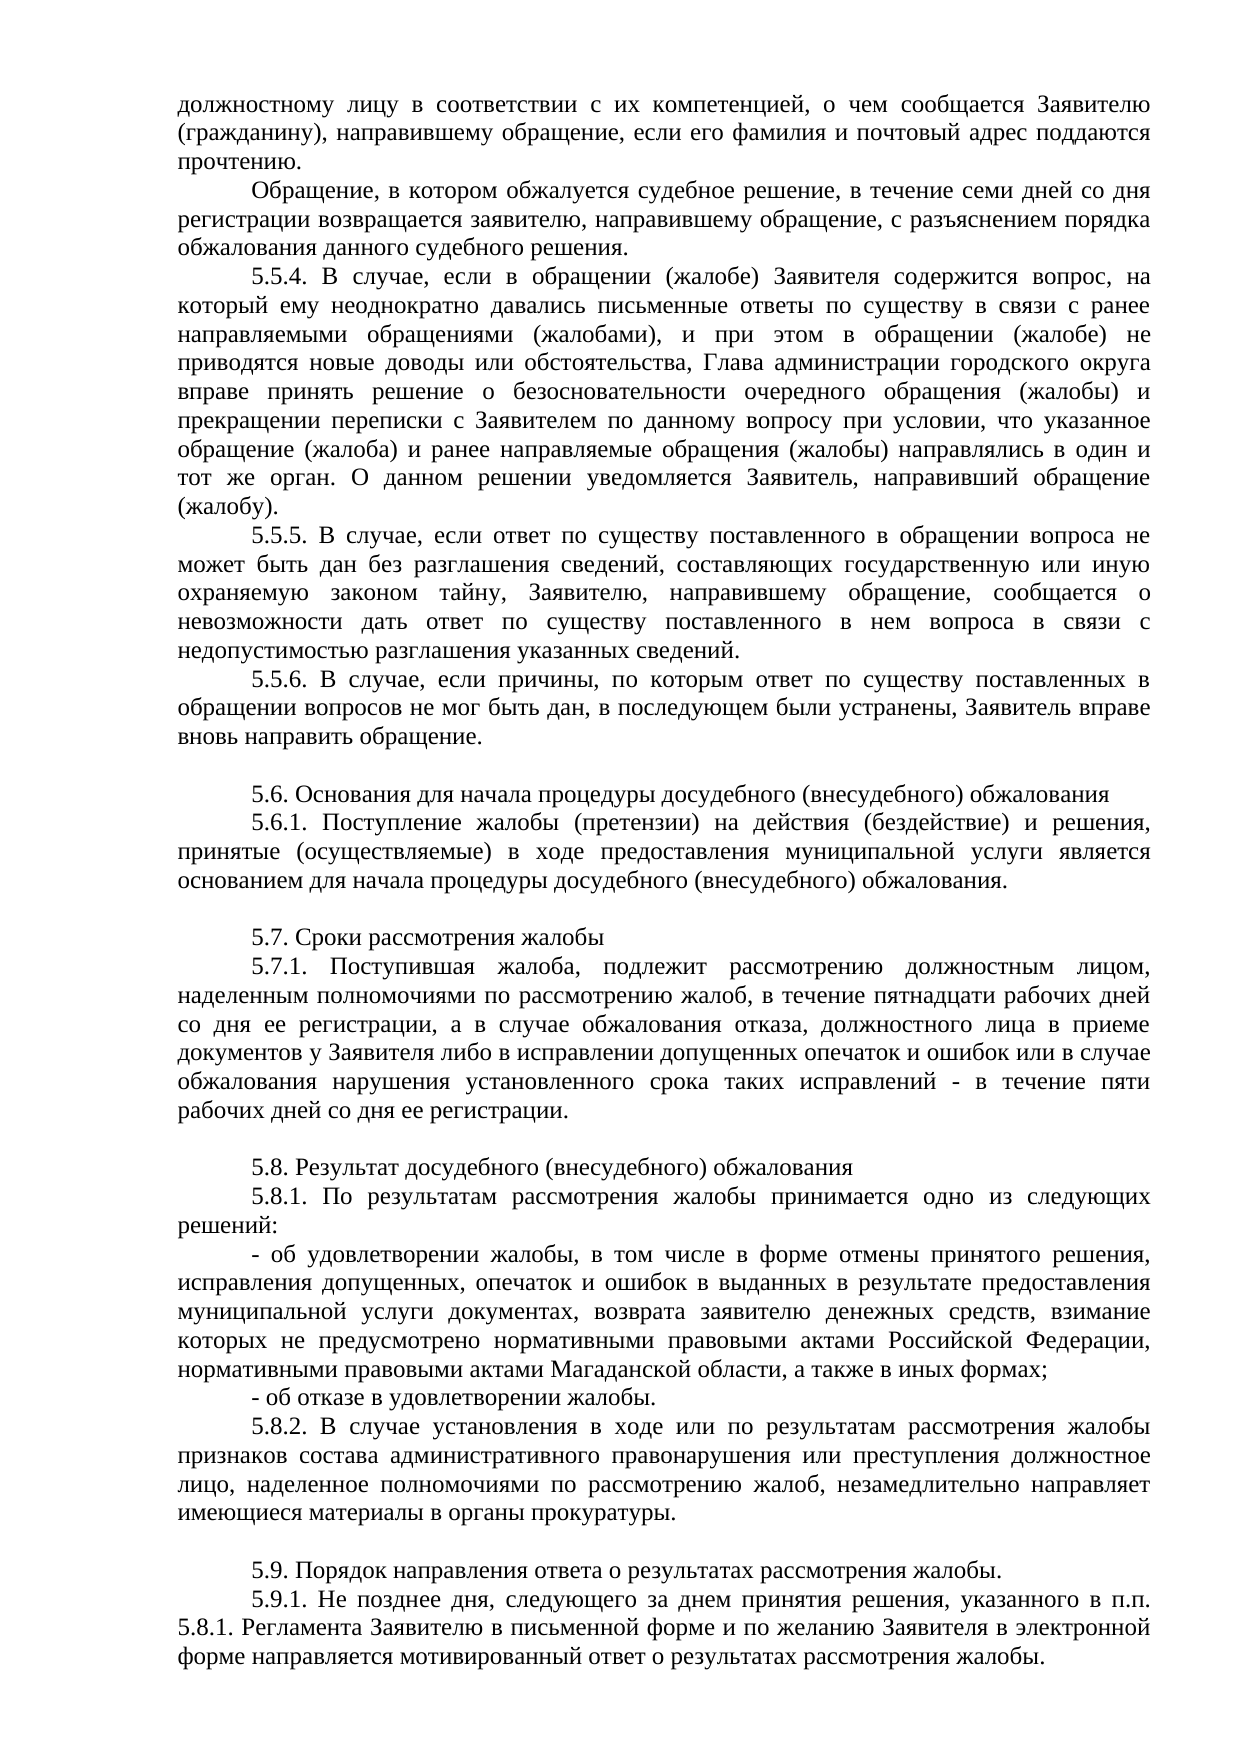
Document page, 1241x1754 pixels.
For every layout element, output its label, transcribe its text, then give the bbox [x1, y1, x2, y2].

text 5.8.1. По результатам рассмотрения жалобы принимается одно из следующих решений: [177, 1181, 1152, 1239]
text 5.9.1. Не позднее дня, следующего за днем принятия решения, указанного в п.п. 5.8.1. Регламента Заявителю в письменной форме и по желанию Заявителя в электронной форме направляется мотивированный ответ о результатах рассмотрения жалобы. [177, 1584, 1152, 1670]
text 5.8. Результат досудебного (внесудебного) обжалования [177, 1152, 1152, 1181]
text - об отказе в удовлетворении жалобы. [177, 1382, 1152, 1411]
text - об удовлетворении жалобы, в том числе в форме отмены принятого решения, исправления допущенных, опечаток и ошибок в выданных в результате предоставления муниципальной услуги документах, возврата заявителю денежных средств, взимание которых не предусмотрено нормативными правовыми актами Российской Федерации, нормативными правовыми актами Магаданской области, а также в иных формах; [177, 1239, 1152, 1382]
text 5.6. Основания для начала процедуры досудебного (внесудебного) обжалования [177, 779, 1152, 807]
text 5.5.5. В случае, если ответ по существу поставленного в обращении вопроса не может быть дан без разглашения сведений, составляющих государственную или иную охраняемую законом тайну, Заявителю, направившему обращение, сообщается о невозможности дать ответ по существу поставленного в нем вопроса в связи с недопустимостью разглашения указанных сведений. [177, 520, 1152, 664]
text 5.5.4. В случае, если в обращении (жалобе) Заявителя содержится вопрос, на который ему неоднократно давались письменные ответы по существу в связи с ранее направляемыми обращениями (жалобами), и при этом в обращении (жалобе) не приводятся новые доводы или обстоятельства, Глава администрации городского округа вправе принять решение о безосновательности очередного обращения (жалобы) и прекращении переписки с Заявителем по данному вопросу при условии, что указанное обращение (жалоба) и ранее направляемые обращения (жалобы) направлялись в один и тот же орган. О данном решении уведомляется Заявитель, направивший обращение (жалобу). [177, 261, 1152, 520]
text Обращение, в котором обжалуется судебное решение, в течение семи дней со дня регистрации возвращается заявителю, направившему обращение, с разъяснением порядка обжалования данного судебного решения. [177, 175, 1152, 261]
text 5.7. Сроки рассмотрения жалобы [177, 922, 1152, 951]
text 5.6.1. Поступление жалобы (претензии) на действия (бездействие) и решения, принятые (осуществляемые) в ходе предоставления муниципальной услуги является основанием для начала процедуры досудебного (внесудебного) обжалования. [177, 807, 1152, 894]
text 5.8.2. В случае установления в ходе или по результатам рассмотрения жалобы признаков состава административного правонарушения или преступления должностное лицо, наделенное полномочиями по рассмотрению жалоб, незамедлительно направляет имеющиеся материалы в органы прокуратуры. [177, 1411, 1152, 1526]
text 5.7.1. Поступившая жалоба, подлежит рассмотрению должностным лицом, наделенным полномочиями по рассмотрению жалоб, в течение пятнадцати рабочих дней со дня ее регистрации, а в случае обжалования отказа, должностного лица в приеме документов у Заявителя либо в исправлении допущенных опечаток и ошибок или в случае обжалования нарушения установленного срока таких исправлений - в течение пяти рабочих дней со дня ее регистрации. [177, 951, 1152, 1124]
text 5.9. Порядок направления ответа о результатах рассмотрения жалобы. [177, 1555, 1152, 1584]
text 5.5.6. В случае, если причины, по которым ответ по существу поставленных в обращении вопросов не мог быть дан, в последующем были устранены, Заявитель вправе вновь направить обращение. [177, 664, 1152, 750]
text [177, 89, 1152, 175]
